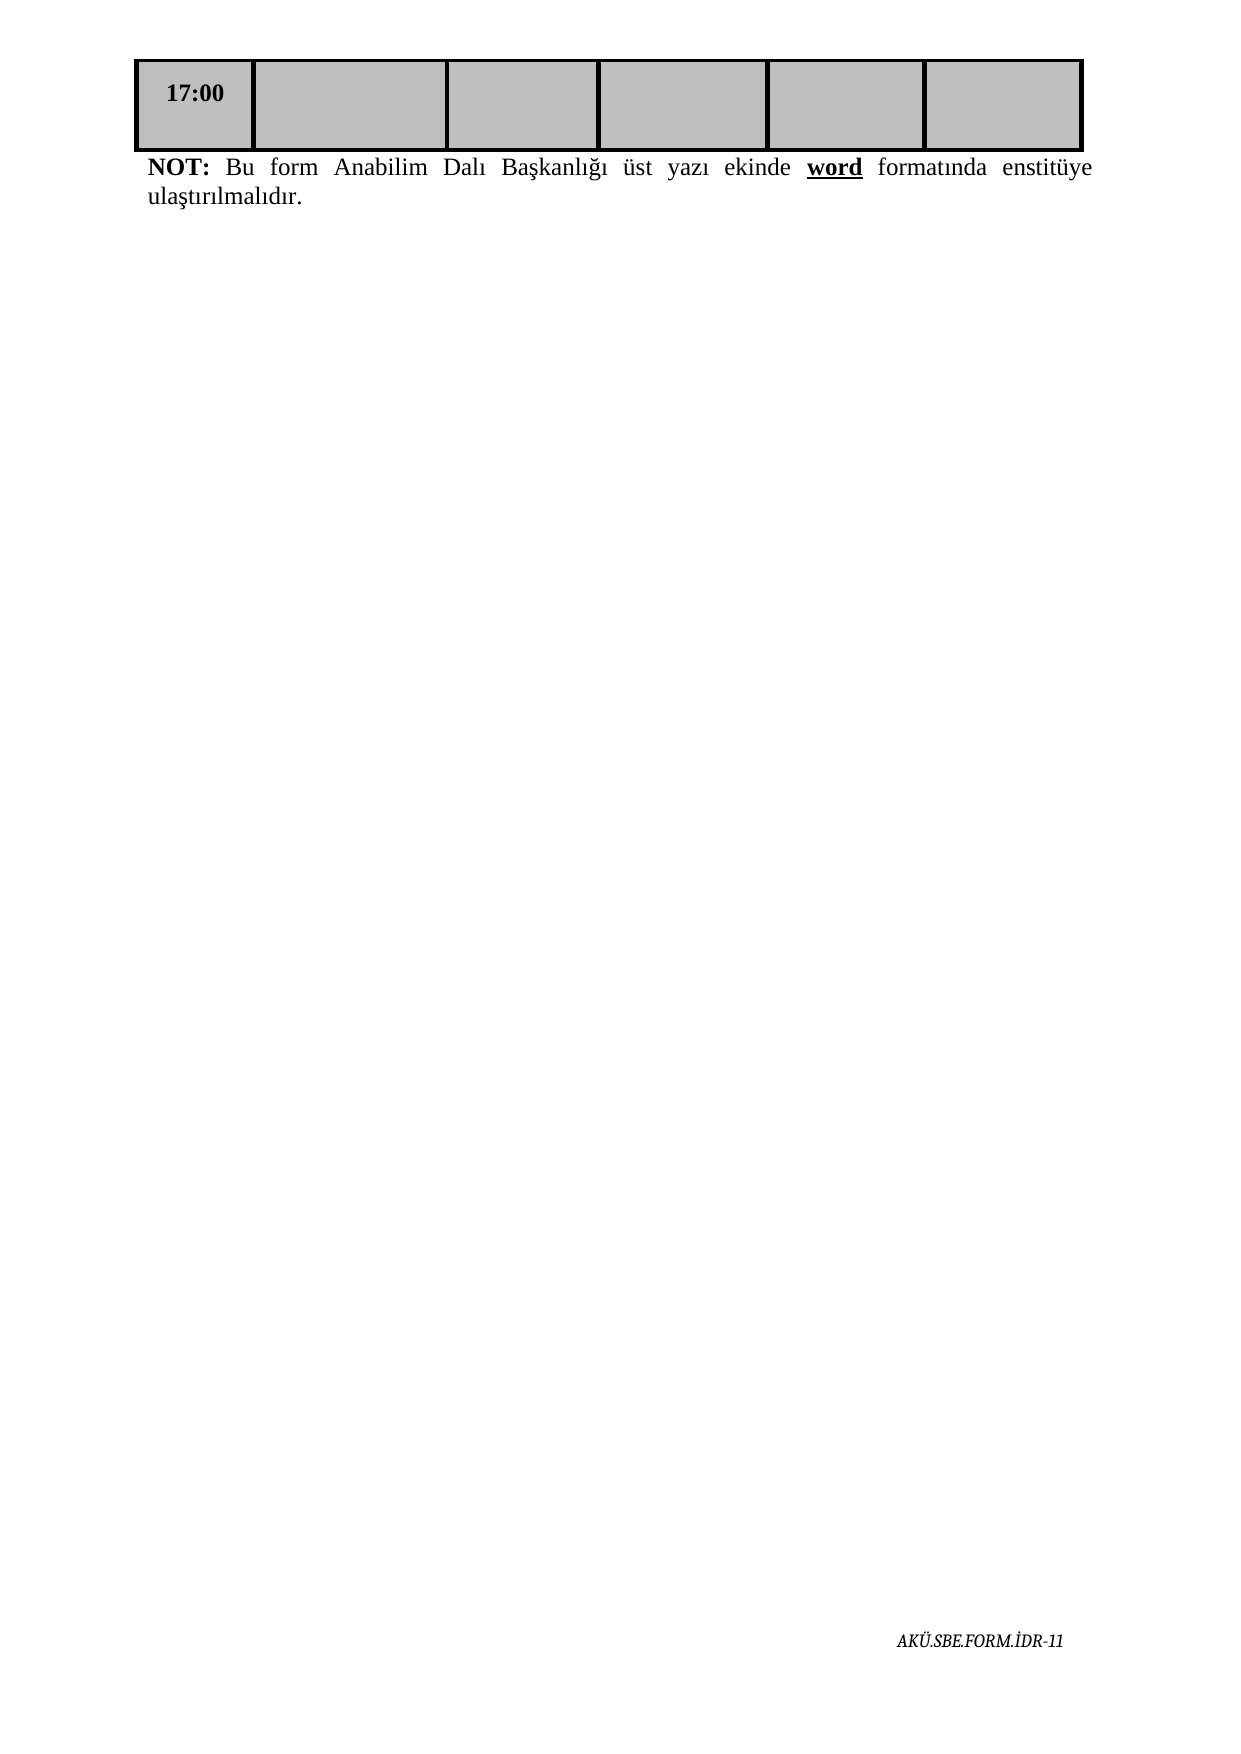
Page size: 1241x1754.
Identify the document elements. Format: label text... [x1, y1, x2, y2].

title NOT: Bu form Anabilim Dalı Başkanlığı üst yazı ekinde word formatında enstitüye ulaştırılmalıdır. [148, 152, 1093, 210]
table_cell [927, 62, 1079, 148]
table_cell [449, 62, 596, 148]
table_cell [770, 62, 922, 148]
table_cell 17:00 [139, 62, 251, 148]
table_cell [256, 62, 445, 148]
table_cell [601, 62, 765, 148]
